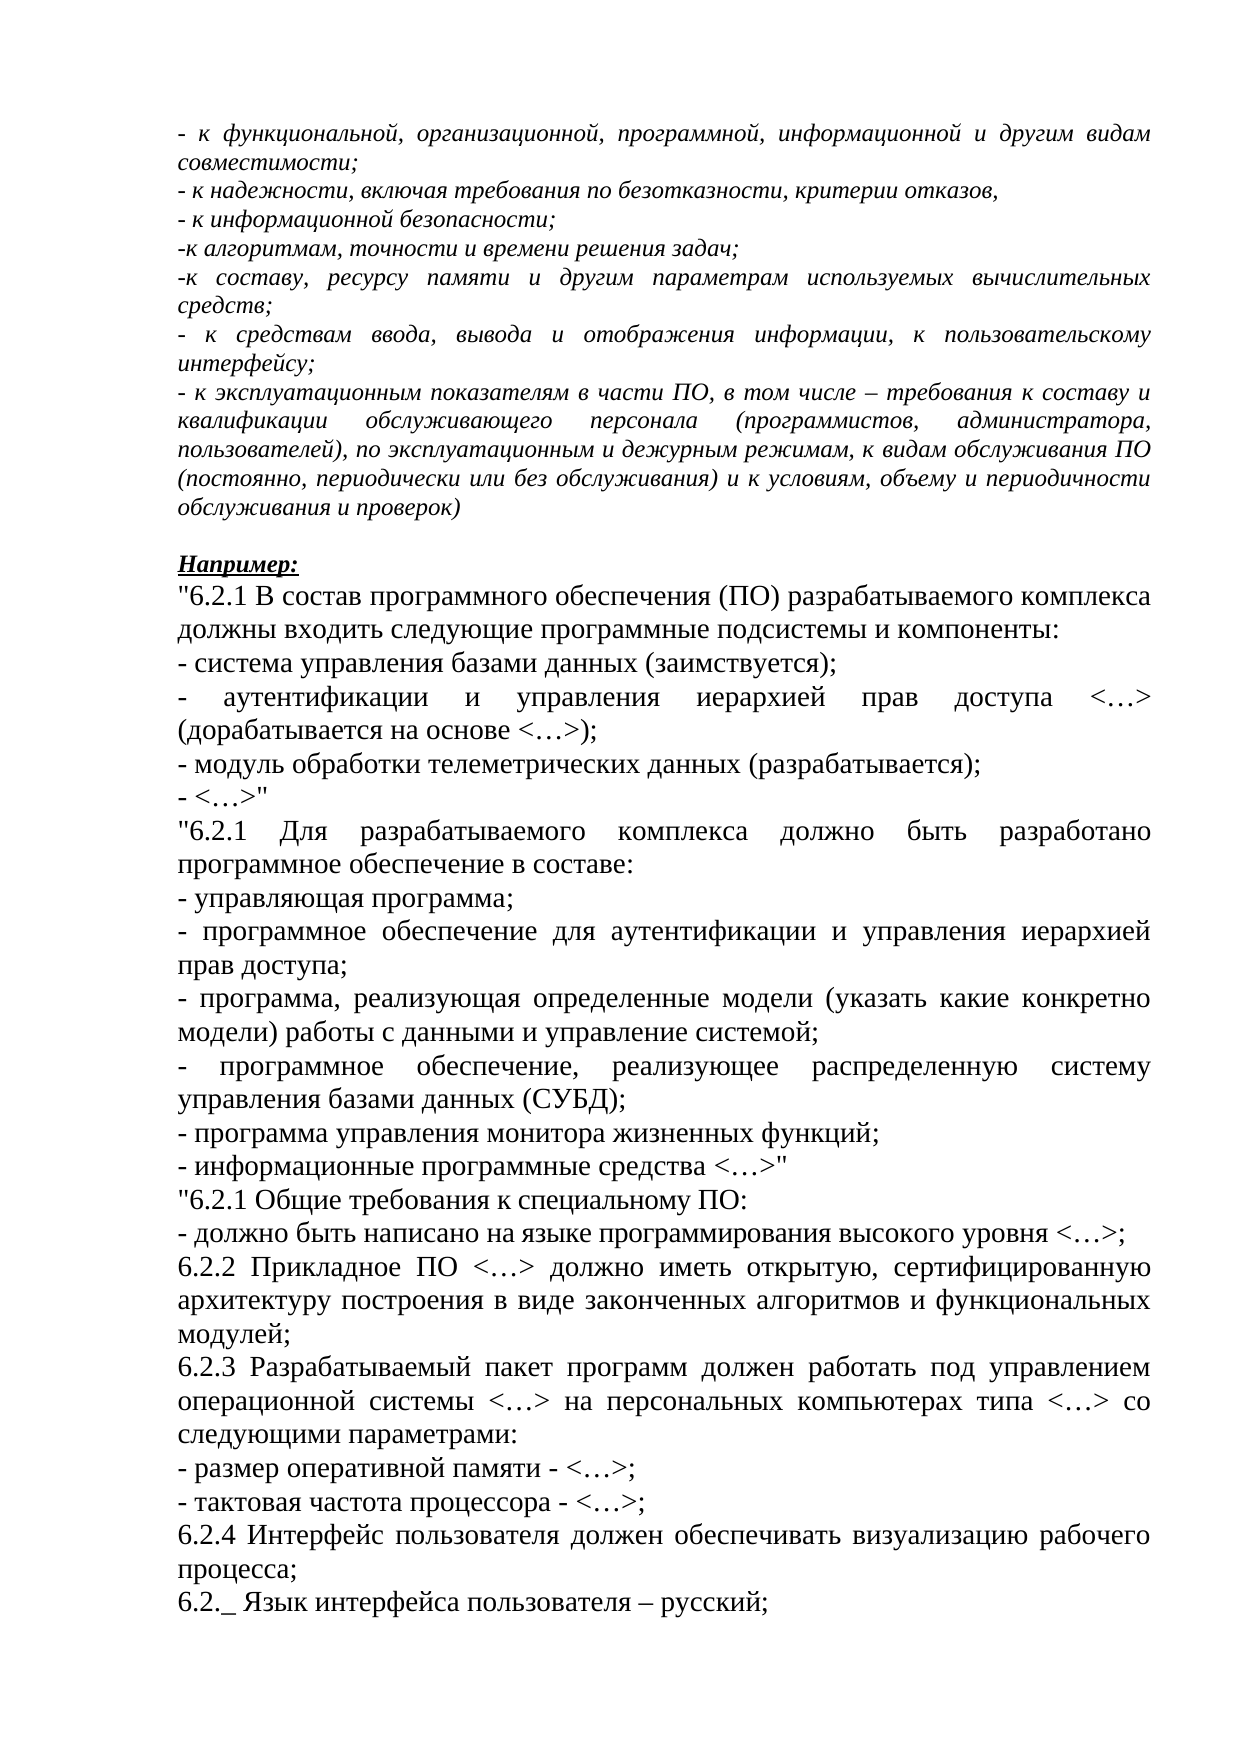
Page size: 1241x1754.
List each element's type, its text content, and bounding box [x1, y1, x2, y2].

text - программное обеспечение, реализующее распределенную систему управления базами данных (СУБД); [177, 1048, 1152, 1115]
text - размер оперативной памяти - <…>; [177, 1450, 1152, 1484]
text - управляющая программа; [177, 880, 1152, 913]
text 6.2.3 Разрабатываемый пакет программ должен работать под управлением операционной системы <…> на персональных компьютерах типа <…> со следующими параметрами: [177, 1349, 1152, 1450]
text 6.2._ Язык интерфейса пользователя – русский; [177, 1584, 1152, 1618]
text -к составу, ресурсу памяти и другим параметрам используемых вычислительных средств; [177, 262, 1152, 319]
text 6.2.4 Интерфейс пользователя должен обеспечивать визуализацию рабочего процесса; [177, 1517, 1152, 1584]
text - к надежности, включая требования по безотказности, критерии отказов, [177, 176, 1152, 204]
text "6.2.1 Для разрабатываемого комплекса должно быть разработано программное обеспечение в составе: [177, 813, 1152, 880]
text -к алгоритмам, точности и времени решения задач; [177, 233, 1152, 262]
text "6.2.1 Общие требования к специальному ПО: [177, 1182, 1152, 1215]
text - к функциональной, организационной, программной, информационной и другим видам совместимости; [177, 118, 1152, 176]
text - программное обеспечение для аутентификации и управления иерархией прав доступа; [177, 913, 1152, 981]
text - <…>" [177, 779, 1152, 813]
text Например: [177, 549, 1152, 578]
text - аутентификации и управления иерархией прав доступа <…> (дорабатывается на основе <…>); [177, 679, 1152, 746]
text - информационные программные средства <…>" [177, 1148, 1152, 1182]
text - к информационной безопасности; [177, 204, 1152, 233]
text - тактовая частота процессора - <…>; [177, 1484, 1152, 1517]
text 6.2.2 Прикладное ПО <…> должно иметь открытую, сертифицированную архитектуру построения в виде законченных алгоритмов и функциональных модулей; [177, 1249, 1152, 1349]
text - к средствам ввода, вывода и отображения информации, к пользовательскому интерфейсу; [177, 319, 1152, 377]
text - должно быть написано на языке программирования высокого уровня <…>; [177, 1215, 1152, 1249]
text - модуль обработки телеметрических данных (разрабатывается); [177, 746, 1152, 779]
text - программа управления монитора жизненных функций; [177, 1115, 1152, 1148]
text - программа, реализующая определенные модели (указать какие конкретно модели) работы с данными и управление системой; [177, 981, 1152, 1048]
text - к эксплуатационным показателям в части ПО, в том числе – требования к составу и квалификации обслуживающего персонала (программистов, администратора, пользователей), по эксплуатационным и дежурным режимам, к видам обслуживания ПО (постоянно, периодически или без обслуживания) и к условиям, объему и периодичности обслуживания и проверок) [177, 377, 1152, 521]
text "6.2.1 В состав программного обеспечения (ПО) разрабатываемого комплекса должны входить следующие программные подсистемы и компоненты: [177, 578, 1152, 645]
text - система управления базами данных (заимствуется); [177, 645, 1152, 679]
